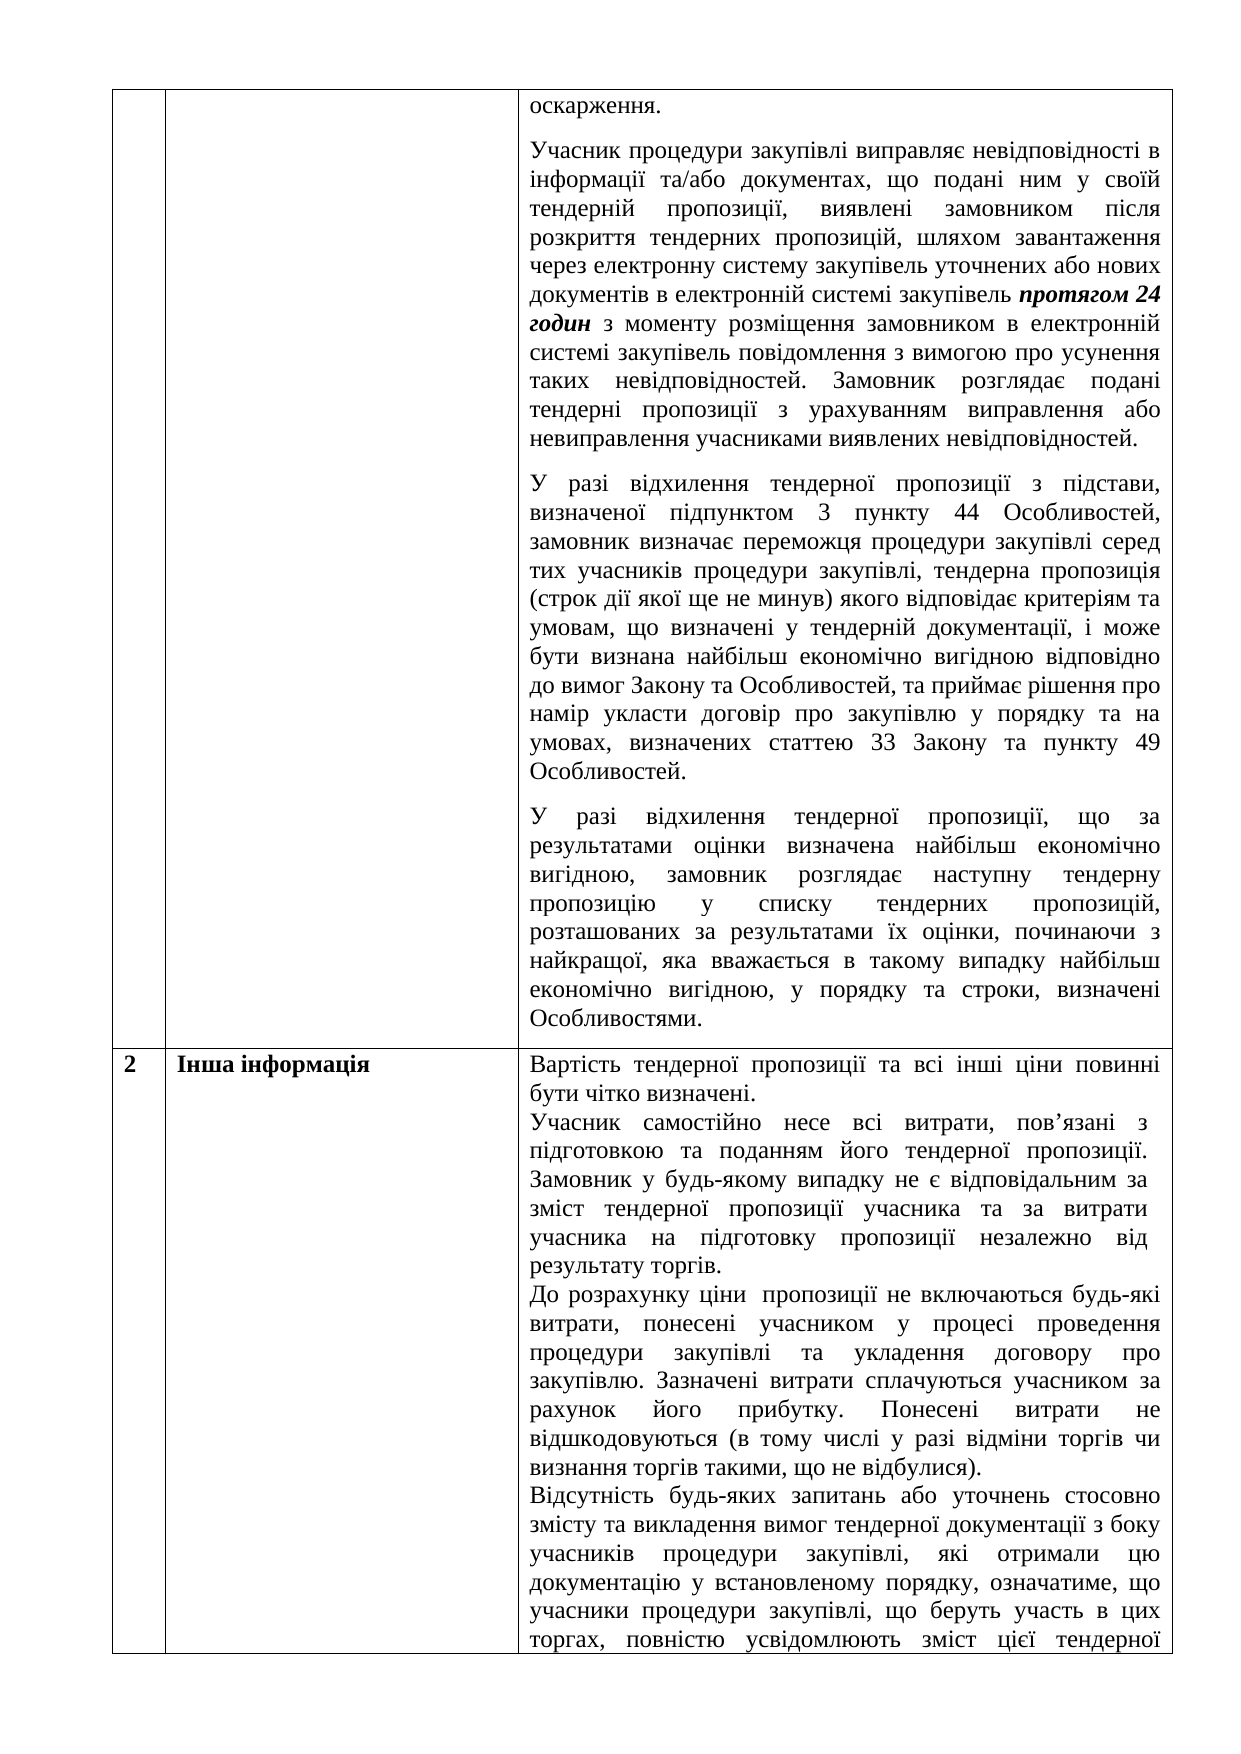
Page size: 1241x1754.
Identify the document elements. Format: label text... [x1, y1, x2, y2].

table_cell 2 [113, 1049, 165, 1653]
table_cell 1 [113, 90, 165, 1048]
table_cell Інша інформація [166, 1049, 518, 1653]
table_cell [166, 90, 518, 1048]
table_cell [519, 1049, 1172, 1653]
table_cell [519, 90, 1172, 1048]
